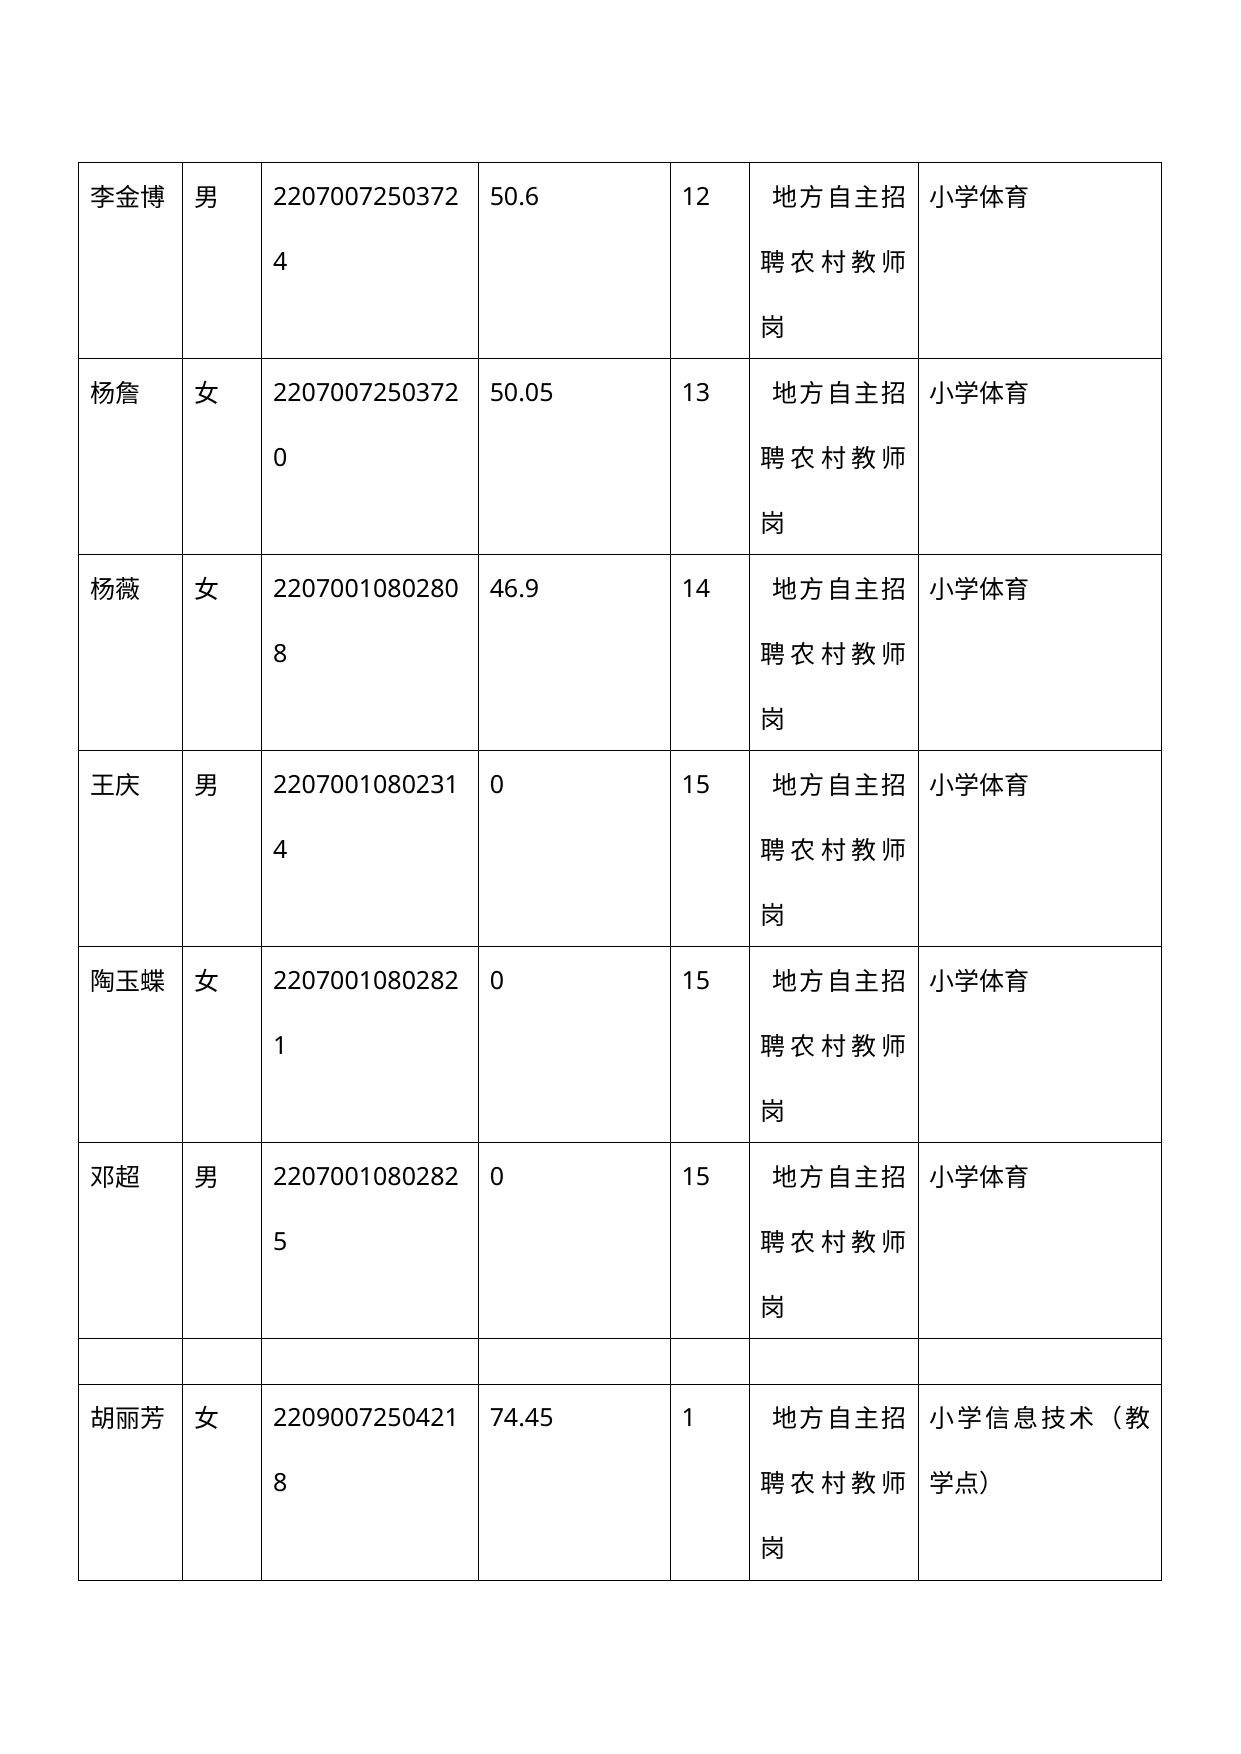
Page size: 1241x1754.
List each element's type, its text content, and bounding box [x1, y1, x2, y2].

table_cell 地方自主招聘农村教师岗 [750, 555, 918, 750]
table_cell 女 [183, 555, 261, 750]
table_cell 22070072503724 [262, 163, 478, 358]
table_cell 李金博 [79, 163, 182, 358]
table_cell 女 [183, 1385, 261, 1579]
table_cell 1 [671, 1385, 749, 1579]
table_cell 小学体育 [919, 947, 1161, 1142]
table_cell [671, 1339, 749, 1383]
table_cell 50.05 [479, 359, 670, 554]
table_cell 12 [671, 163, 749, 358]
table_cell 陶玉蝶 [79, 947, 182, 1142]
table_cell [919, 1339, 1161, 1383]
table_cell 小学体育 [919, 359, 1161, 554]
table_cell 小学体育 [919, 163, 1161, 358]
table_cell 女 [183, 359, 261, 554]
table_cell 邓超 [79, 1143, 182, 1338]
table_cell 女 [183, 947, 261, 1142]
table_cell 22070010802808 [262, 555, 478, 750]
table_cell [183, 1339, 261, 1383]
table_cell 15 [671, 1143, 749, 1338]
table_cell 小学体育 [919, 1143, 1161, 1338]
table_cell 小学信息技术（教学点） [919, 1385, 1161, 1579]
table_cell 胡丽芳 [79, 1385, 182, 1579]
table_cell 地方自主招聘农村教师岗 [750, 359, 918, 554]
table_cell 地方自主招聘农村教师岗 [750, 163, 918, 358]
table_cell 74.45 [479, 1385, 670, 1579]
table_cell 22070010802821 [262, 947, 478, 1142]
table_cell 杨薇 [79, 555, 182, 750]
table_cell 46.9 [479, 555, 670, 750]
table_cell 地方自主招聘农村教师岗 [750, 947, 918, 1142]
table_cell 杨詹 [79, 359, 182, 554]
table_cell 地方自主招聘农村教师岗 [750, 1385, 918, 1579]
table_cell 小学体育 [919, 555, 1161, 750]
table_cell [79, 1339, 182, 1383]
table_cell 15 [671, 751, 749, 946]
table_cell 13 [671, 359, 749, 554]
table_cell 22070010802825 [262, 1143, 478, 1338]
table_cell [479, 1339, 670, 1383]
table_cell 14 [671, 555, 749, 750]
table_cell 0 [479, 1143, 670, 1338]
table_cell 小学体育 [919, 751, 1161, 946]
table_cell 0 [479, 947, 670, 1142]
table_cell 0 [479, 751, 670, 946]
table_cell [262, 1339, 478, 1383]
table_cell [750, 1339, 918, 1383]
table_cell 男 [183, 163, 261, 358]
table_cell 地方自主招聘农村教师岗 [750, 1143, 918, 1338]
table_cell 22070072503720 [262, 359, 478, 554]
table_cell 22090072504218 [262, 1385, 478, 1579]
table_cell 50.6 [479, 163, 670, 358]
table_cell 王庆 [79, 751, 182, 946]
table_cell 22070010802314 [262, 751, 478, 946]
table_cell 男 [183, 751, 261, 946]
table_cell 地方自主招聘农村教师岗 [750, 751, 918, 946]
table_cell 15 [671, 947, 749, 1142]
table_cell 男 [183, 1143, 261, 1338]
